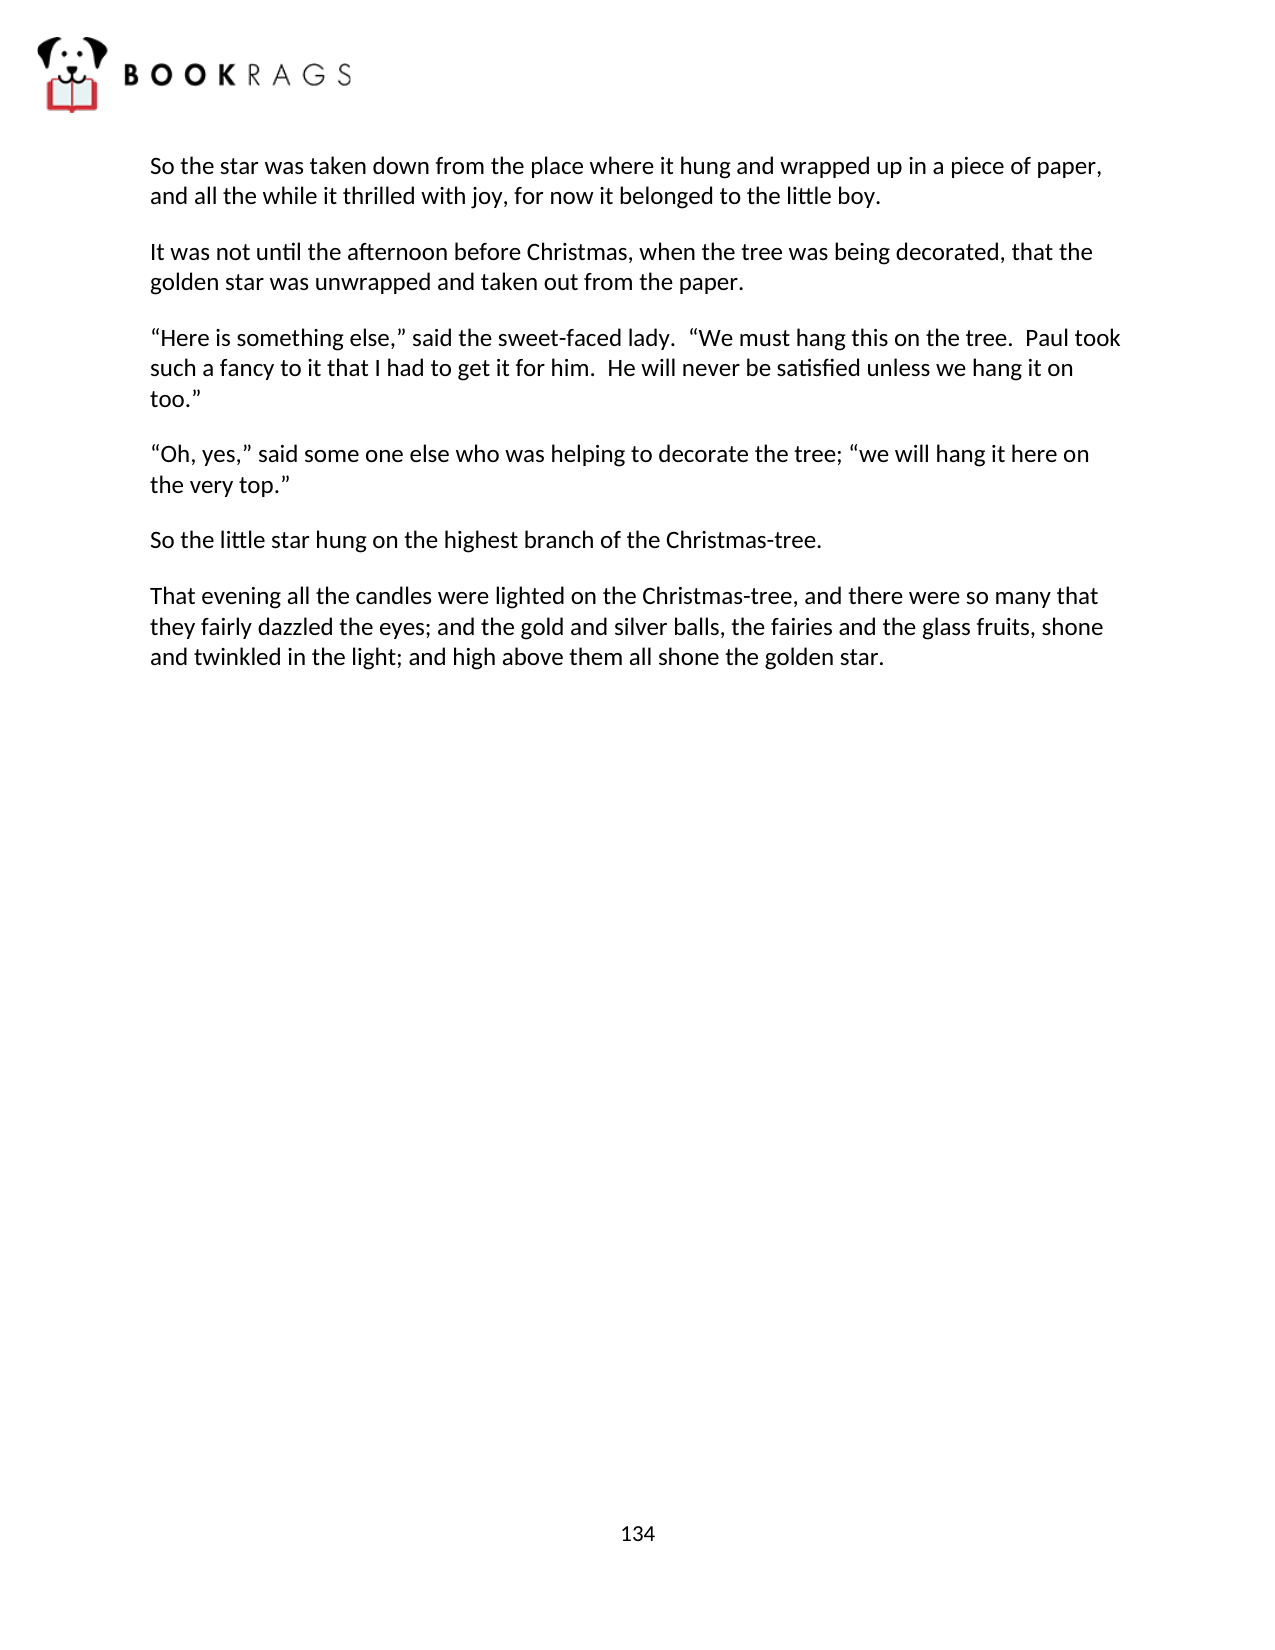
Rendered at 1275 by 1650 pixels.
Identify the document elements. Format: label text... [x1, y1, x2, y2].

picture [37, 37, 351, 113]
text So the little star hung on the highest branch of the Christmas-tree. [150, 525, 1125, 555]
text So the star was taken down from the place where it hung and wrapped up in a piece of paper, and all the while it thrilled with joy, for now it belonged to the little boy. [150, 150, 1125, 211]
text It was not until the afternoon before Christmas, when the tree was being decorated, that the golden star was unwrapped and taken out from the paper. [150, 236, 1125, 297]
text “Here is something else,” said the sweet-faced lady. “We must hang this on the tree. Paul took such a fancy to it that I had to get it for him. He will never be satisfied unless we hang it on too.” [150, 322, 1125, 414]
text That evening all the candles were lighted on the Christmas-tree, and there were so many that they fairly dazzled the eyes; and the gold and silver balls, the fairies and the glass fruits, shone and twinkled in the light; and high above them all shone the golden star. [150, 580, 1125, 672]
text “Oh, yes,” said some one else who was helping to decorate the tree; “we will hang it here on the very top.” [150, 439, 1125, 500]
